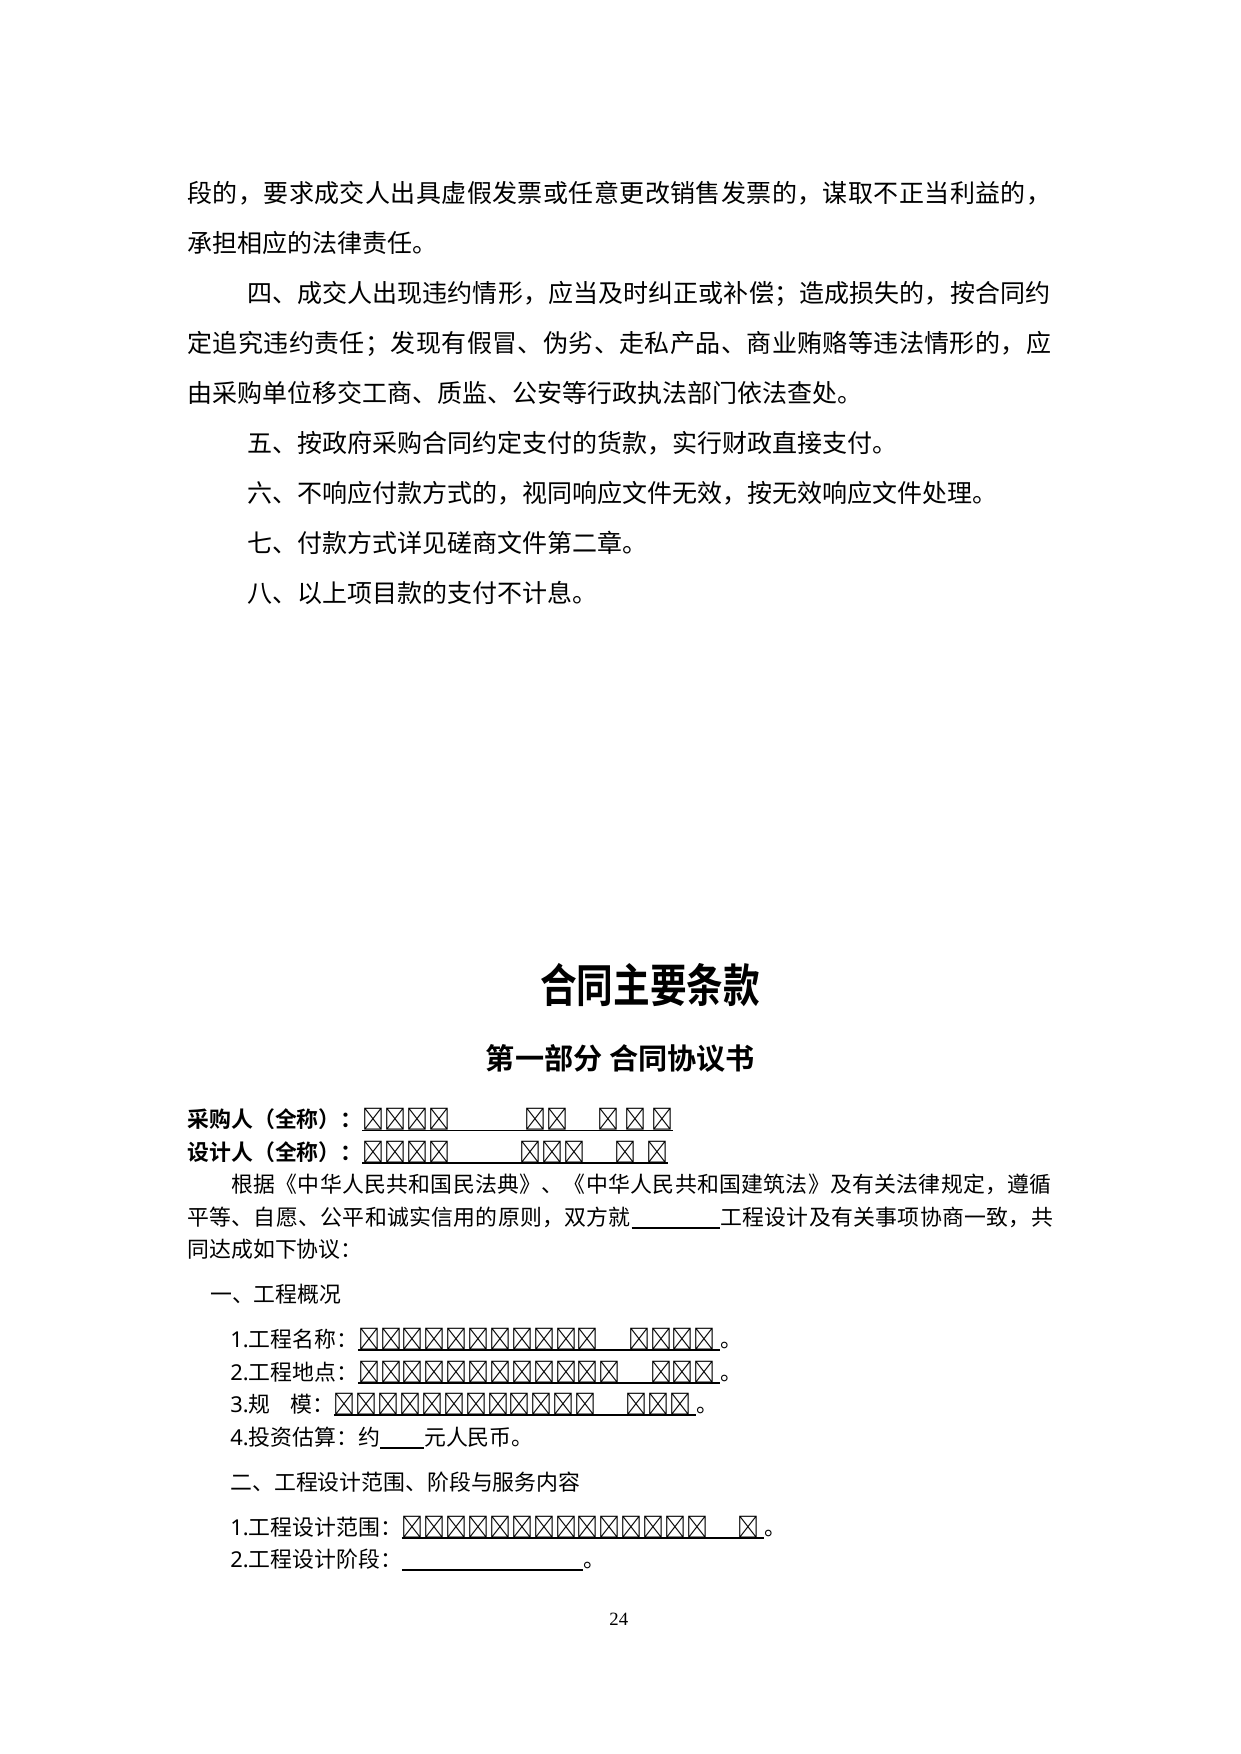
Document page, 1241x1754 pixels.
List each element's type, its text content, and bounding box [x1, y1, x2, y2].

text 根据《中华人民共和国民法典》、《中华人民共和国建筑法》及有关法律规定，遵循平等、自愿、公平和诚实信用的原则，双方就 工程设计及有关事项协商一致，共同达成如下协议： [187, 1167, 1053, 1264]
text 合同主要条款 [187, 962, 1053, 1012]
text 四、成交人出现违约情形，应当及时纠正或补偿；造成损失的，按合同约定追究违约责任；发现有假冒、伪劣、走私产品、商业贿赂等违法情形的，应由采购单位移交工商、质监、公安等行政执法部门依法查处。 [187, 262, 1053, 412]
text 八、以上项目款的支付不计息。 [187, 562, 1053, 612]
text 设计人（全称）：    [187, 1134, 1053, 1167]
text 五、按政府采购合同约定支付的货款，实行财政直接支付。 [187, 412, 1053, 462]
text 1.工程名称：  。 [187, 1322, 1053, 1354]
text 3.规 模：  。 [187, 1387, 1053, 1419]
text 六、不响应付款方式的，视同响应文件无效，按无效响应文件处理。 [187, 462, 1053, 512]
text 1.工程设计范围：  。 [187, 1509, 1053, 1542]
text 2.工程地点：  。 [187, 1354, 1053, 1387]
text 七、付款方式详见磋商文件第二章。 [187, 512, 1053, 562]
text 一、工程概况 [187, 1277, 1053, 1309]
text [187, 162, 1053, 262]
text 第一部分 合同协议书 [187, 1024, 1053, 1089]
text 2.工程设计阶段： 。 [187, 1542, 1053, 1574]
text 4.投资估算：约 元人民币。 [187, 1419, 1053, 1452]
text 二、工程设计范围、阶段与服务内容 [187, 1464, 1053, 1497]
text 采购人（全称）：     [187, 1102, 1053, 1134]
